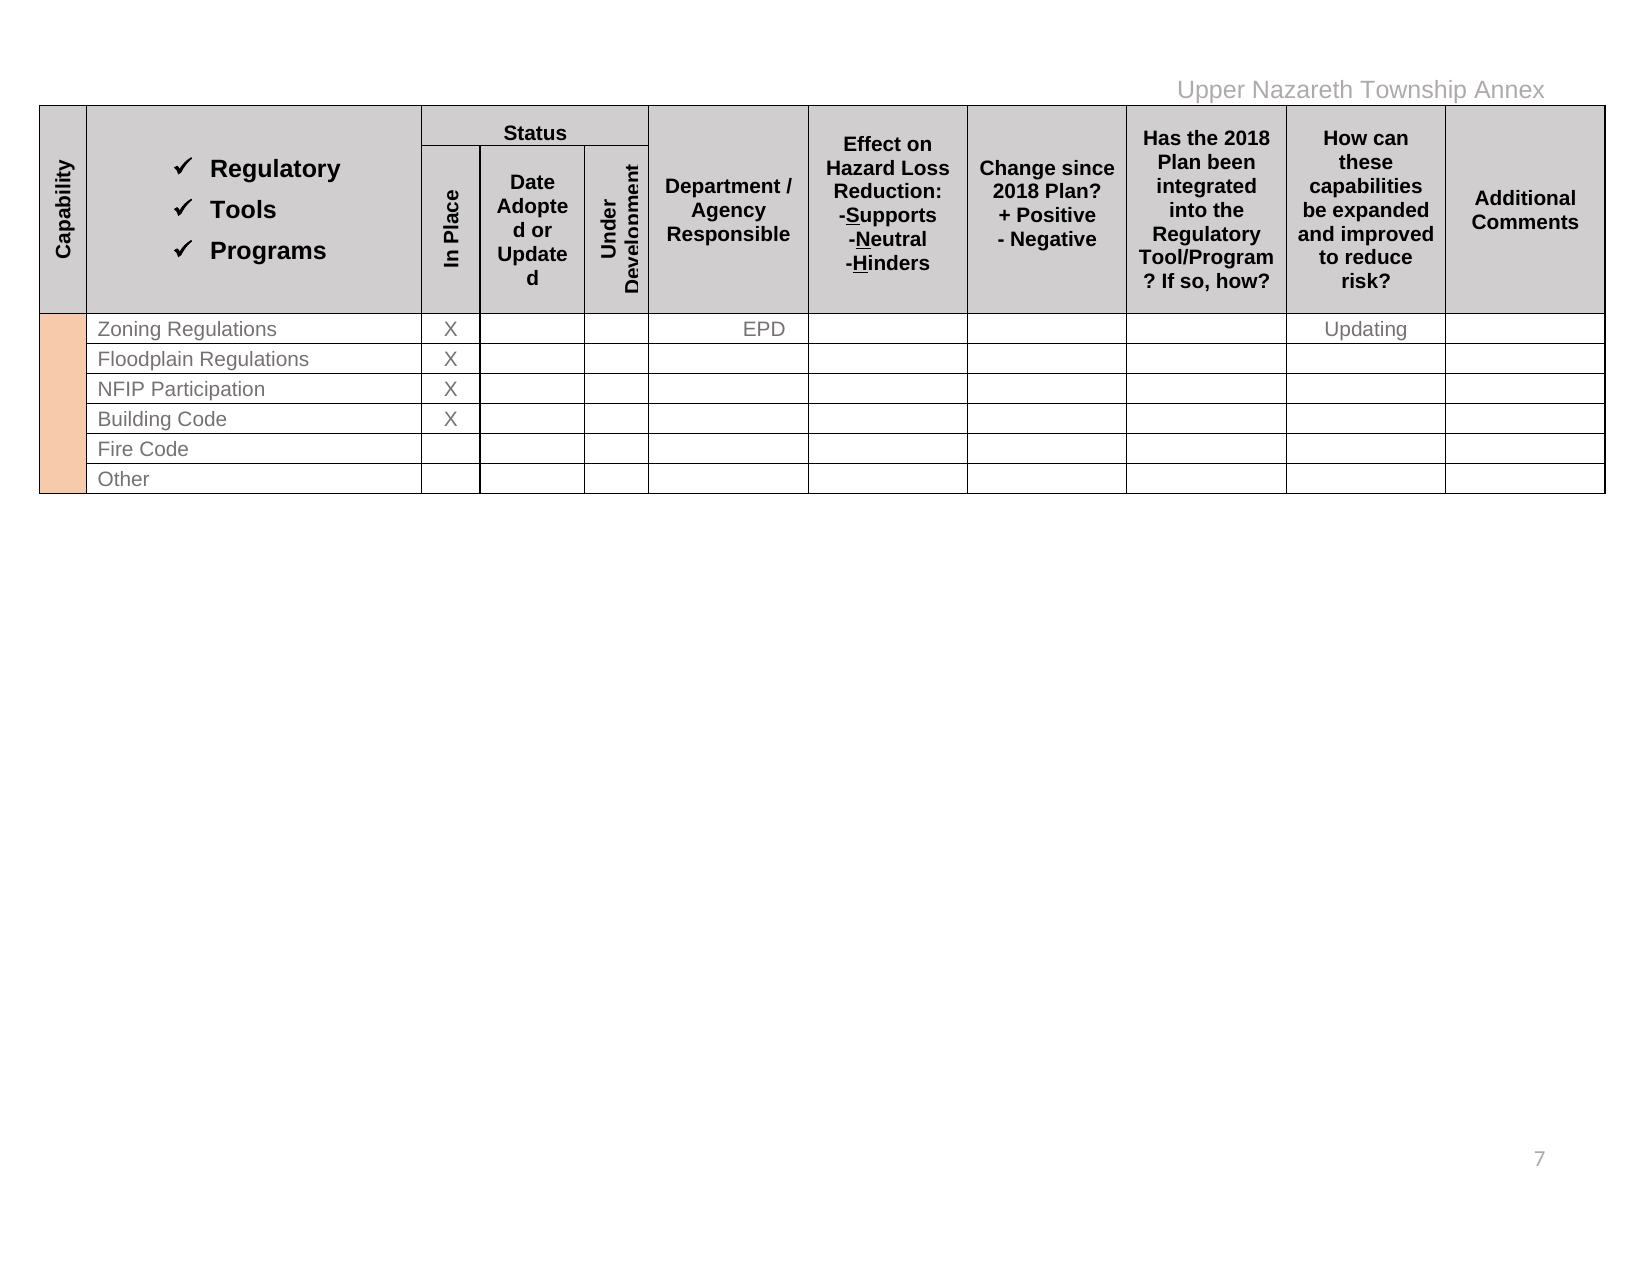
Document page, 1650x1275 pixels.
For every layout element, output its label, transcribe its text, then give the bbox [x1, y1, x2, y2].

table_cell Other [87, 464, 421, 493]
table_cell [1446, 464, 1604, 493]
table_cell [1127, 404, 1286, 433]
table_cell [585, 314, 648, 343]
table_cell [809, 344, 967, 373]
table_header Effect on Hazard Loss Reduction: -Supports -Neutral -Hinders [809, 106, 967, 313]
table_cell [1127, 434, 1286, 463]
table_header How can these capabilities be expanded and improved to reduce risk? [1287, 106, 1445, 313]
table_cell X [422, 374, 479, 403]
table_cell [585, 374, 648, 403]
table_cell [968, 344, 1126, 373]
table_header Additional Comments [1446, 106, 1604, 313]
table_cell [1446, 374, 1604, 403]
table_cell [809, 314, 967, 343]
table_cell [422, 434, 479, 463]
table_cell [481, 464, 584, 493]
table_cell [585, 464, 648, 493]
table_cell [649, 344, 808, 373]
table_cell [1127, 464, 1286, 493]
table_cell Date Adopted or Updated [481, 146, 584, 313]
table_header Department / Agency Responsible [649, 106, 808, 313]
table_cell [968, 404, 1126, 433]
table_cell [649, 434, 808, 463]
table_cell [481, 314, 584, 343]
table_header Status [422, 106, 648, 145]
table_cell [1446, 344, 1604, 373]
table_cell Under Development [585, 146, 648, 313]
table_cell [809, 404, 967, 433]
table_cell [968, 314, 1126, 343]
table_cell [1446, 434, 1604, 463]
table_cell [481, 404, 584, 433]
table_cell [968, 374, 1126, 403]
table_cell Floodplain Regulations [87, 344, 421, 373]
table_cell [481, 434, 584, 463]
table_cell Updating [1287, 314, 1445, 343]
table_cell [1127, 314, 1286, 343]
table_cell [481, 374, 584, 403]
table_cell NFIP Participation [87, 374, 421, 403]
table_cell [649, 464, 808, 493]
table_header Has the 2018 Plan been integrated into the Regulatory Tool/Program? If so, how? [1127, 106, 1286, 313]
table_cell [1127, 374, 1286, 403]
table_cell [649, 374, 808, 403]
table_header Capability [40, 106, 86, 313]
table_cell Zoning Regulations [87, 314, 421, 343]
table_header Regulatory Tools Programs [87, 106, 421, 313]
table_cell [1287, 434, 1445, 463]
table_cell X [422, 314, 479, 343]
table_cell [1446, 404, 1604, 433]
table_cell [585, 434, 648, 463]
table_cell [1287, 464, 1445, 493]
table_cell [968, 464, 1126, 493]
table_cell [585, 404, 648, 433]
table_cell [809, 464, 967, 493]
table_cell Fire Code [87, 434, 421, 463]
table_cell [1287, 404, 1445, 433]
table_cell [585, 344, 648, 373]
table_cell Building Code [87, 404, 421, 433]
table_header Change since 2018 Plan? + Positive - Negative [968, 106, 1126, 313]
table_cell X [422, 404, 479, 433]
table_cell [1446, 314, 1604, 343]
table_cell [422, 464, 479, 493]
table_cell [809, 374, 967, 403]
table_cell [481, 344, 584, 373]
table_cell [1287, 344, 1445, 373]
table_cell X [422, 344, 479, 373]
table_cell [1287, 374, 1445, 403]
table_cell [968, 434, 1126, 463]
table_cell [1127, 344, 1286, 373]
table_cell [649, 404, 808, 433]
table_cell EPD [649, 314, 808, 343]
table_cell [809, 434, 967, 463]
table_cell In Place [422, 146, 479, 313]
